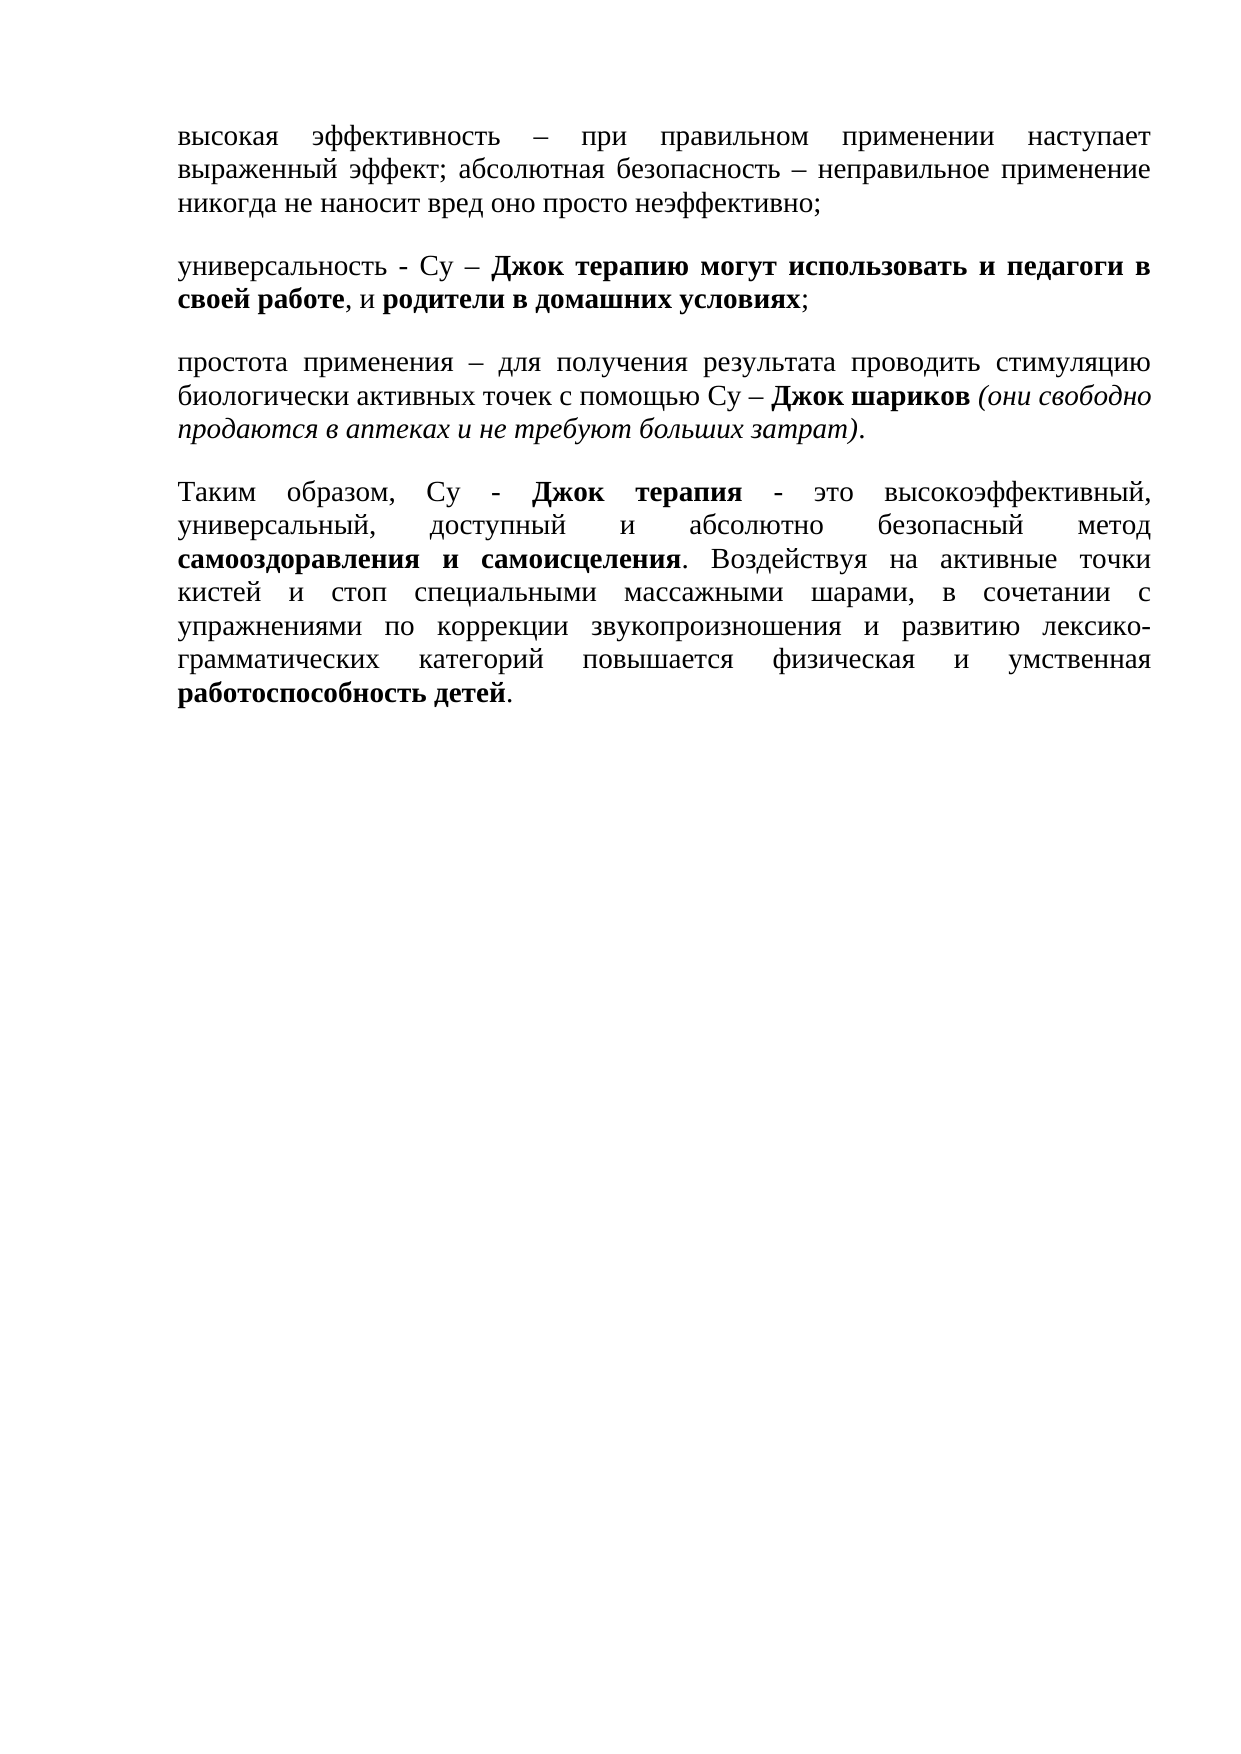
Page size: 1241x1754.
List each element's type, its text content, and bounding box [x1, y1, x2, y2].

text простота применения – для получения результата проводить стимуляцию биологически активных точек с помощью Су – Джок шариков (они свободно продаются в аптеках и не требуют больших затрат). [177, 344, 1152, 445]
text Таким образом, Су - Джок терапия - это высокоэффективный, универсальный, доступный и абсолютно безопасный метод самооздоравления и самоисцеления. Воздействуя на активные точки кистей и стоп специальными массажными шарами, в сочетании с упражнениями по коррекции звукопроизношения и развитию лексико-грамматических категорий повышается физическая и умственная работоспособность детей. [177, 474, 1152, 709]
text высокая эффективность – при правильном применении наступает выраженный эффект; абсолютная безопасность – неправильное применение никогда не наносит вред оно просто неэффективно; [177, 118, 1152, 219]
text универсальность - Су – Джок терапию могут использовать и педагоги в своей работе, и родители в домашних условиях; [177, 248, 1152, 315]
